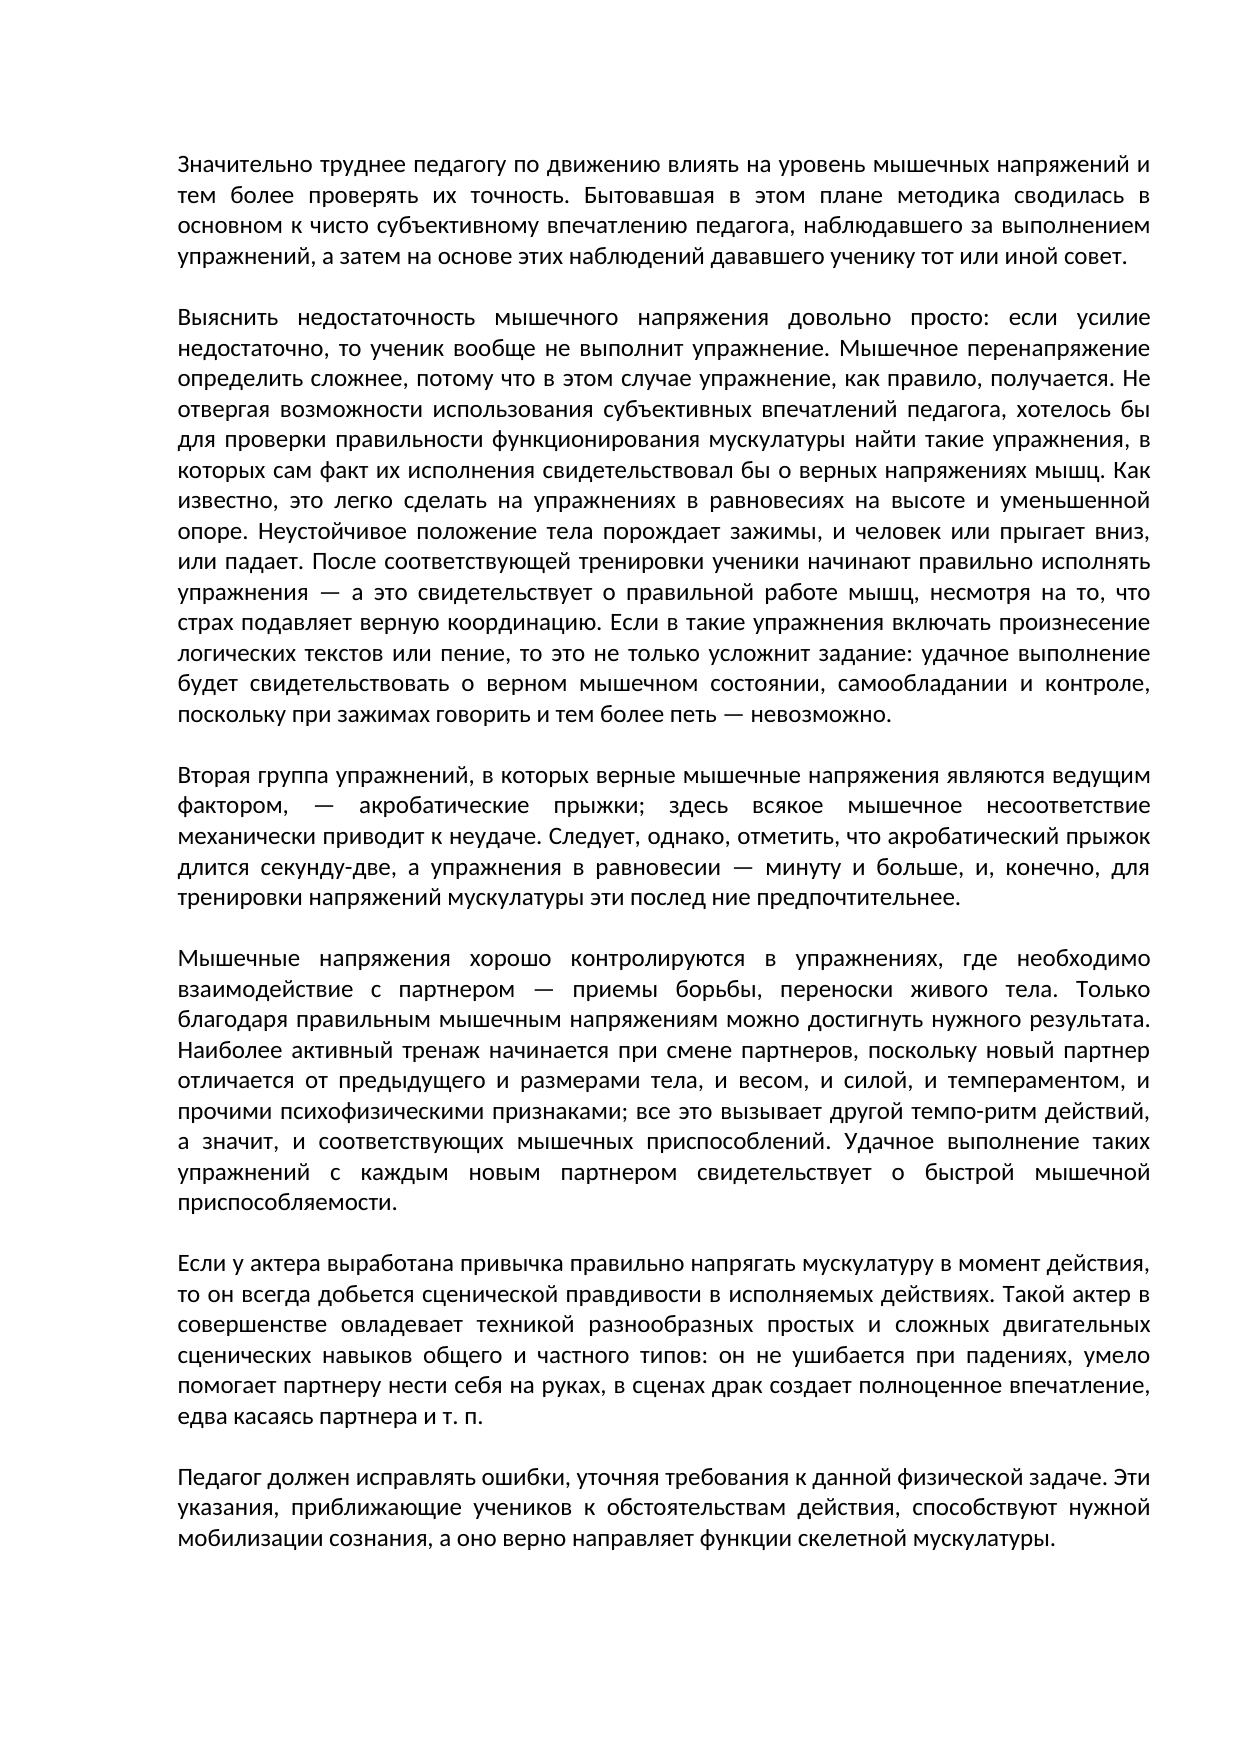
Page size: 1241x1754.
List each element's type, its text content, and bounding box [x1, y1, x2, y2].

text Вторая группа упражнений, в которых верные мышечные напряжения являются ведущим фактором, — акробатические прыжки; здесь всякое мышечное несоответствие механически приводит к неудаче. Следует, однако, отметить, что акробатический прыжок длится секунду-две, а упражнения в равновесии — минуту и больше, и, конечно, для тренировки напряжений мускулатуры эти послед ние предпочтительнее. [177, 759, 1152, 912]
text Если у актера выработана привычка правильно напрягать мускулатуру в момент действия, то он всегда добьется сценической правдивости в исполняемых действиях. Такой актер в совершенстве овладевает техникой разнообразных простых и сложных двигательных сценических навыков общего и частного типов: он не ушибается при падениях, умело помогает партнеру нести себя на руках, в сценах драк создает полноценное впечатление, едва касаясь партнера и т. п. [177, 1247, 1152, 1431]
text Мышечные напряжения хорошо контролируются в упражнениях, где необходимо взаимодействие с партнером — приемы борьбы, переноски живого тела. Только благодаря правильным мышечным напряжениям можно достигнуть нужного результата. Наиболее активный тренаж начинается при смене партнеров, поскольку новый партнер отличается от предыдущего и размерами тела, и весом, и силой, и темпераментом, и прочими психофизическими признаками; все это вызывает другой темпо-ритм действий, а значит, и соответствующих мышечных приспособлений. Удачное выполнение таких упражнений с каждым новым партнером свидетельствует о быстрой мышечной приспособляемости. [177, 942, 1152, 1217]
text Педагог должен исправлять ошибки, уточняя требования к данной физической задаче. Эти указания, приближающие учеников к обстоятельствам действия, способствуют нужной мобилизации сознания, а оно верно направляет функции скелетной мускулатуры. [177, 1461, 1152, 1553]
text Выяснить недостаточность мышечного напряжения довольно просто: если усилие недостаточно, то ученик вообще не выполнит упражнение. Мышечное перенапряжение определить сложнее, потому что в этом случае упражнение, как правило, получается. Не отвергая возможности использования субъективных впечатлений педагога, хотелось бы для проверки правильности функционирования мускулатуры найти такие упражнения, в которых сам факт их исполнения свидетельствовал бы о верных напряжениях мышц. Как известно, это легко сделать на упражнениях в равновесиях на высоте и уменьшенной опоре. Неустойчивое положение тела порождает зажимы, и человек или прыгает вниз, или падает. После соответствующей тренировки ученики начинают правильно исполнять упражнения — а это свидетельствует о правильной работе мышц, несмотря на то, что страх подавляет верную координацию. Если в такие упражнения включать произнесение логических текстов или пение, то это не только усложнит задание: удачное выполнение будет свидетельствовать о верном мышечном состоянии, самообладании и контроле, поскольку при зажимах говорить и тем более петь — невозможно. [177, 301, 1152, 728]
text Значительно труднее педагогу по движению влиять на уровень мышечных напряжений и тем более проверять их точность. Бытовавшая в этом плане методика сводилась в основном к чисто субъективному впечатлению педагога, наблюдавшего за выполнением упражнений, а затем на основе этих наблюдений дававшего ученику тот или иной совет. [177, 149, 1152, 271]
